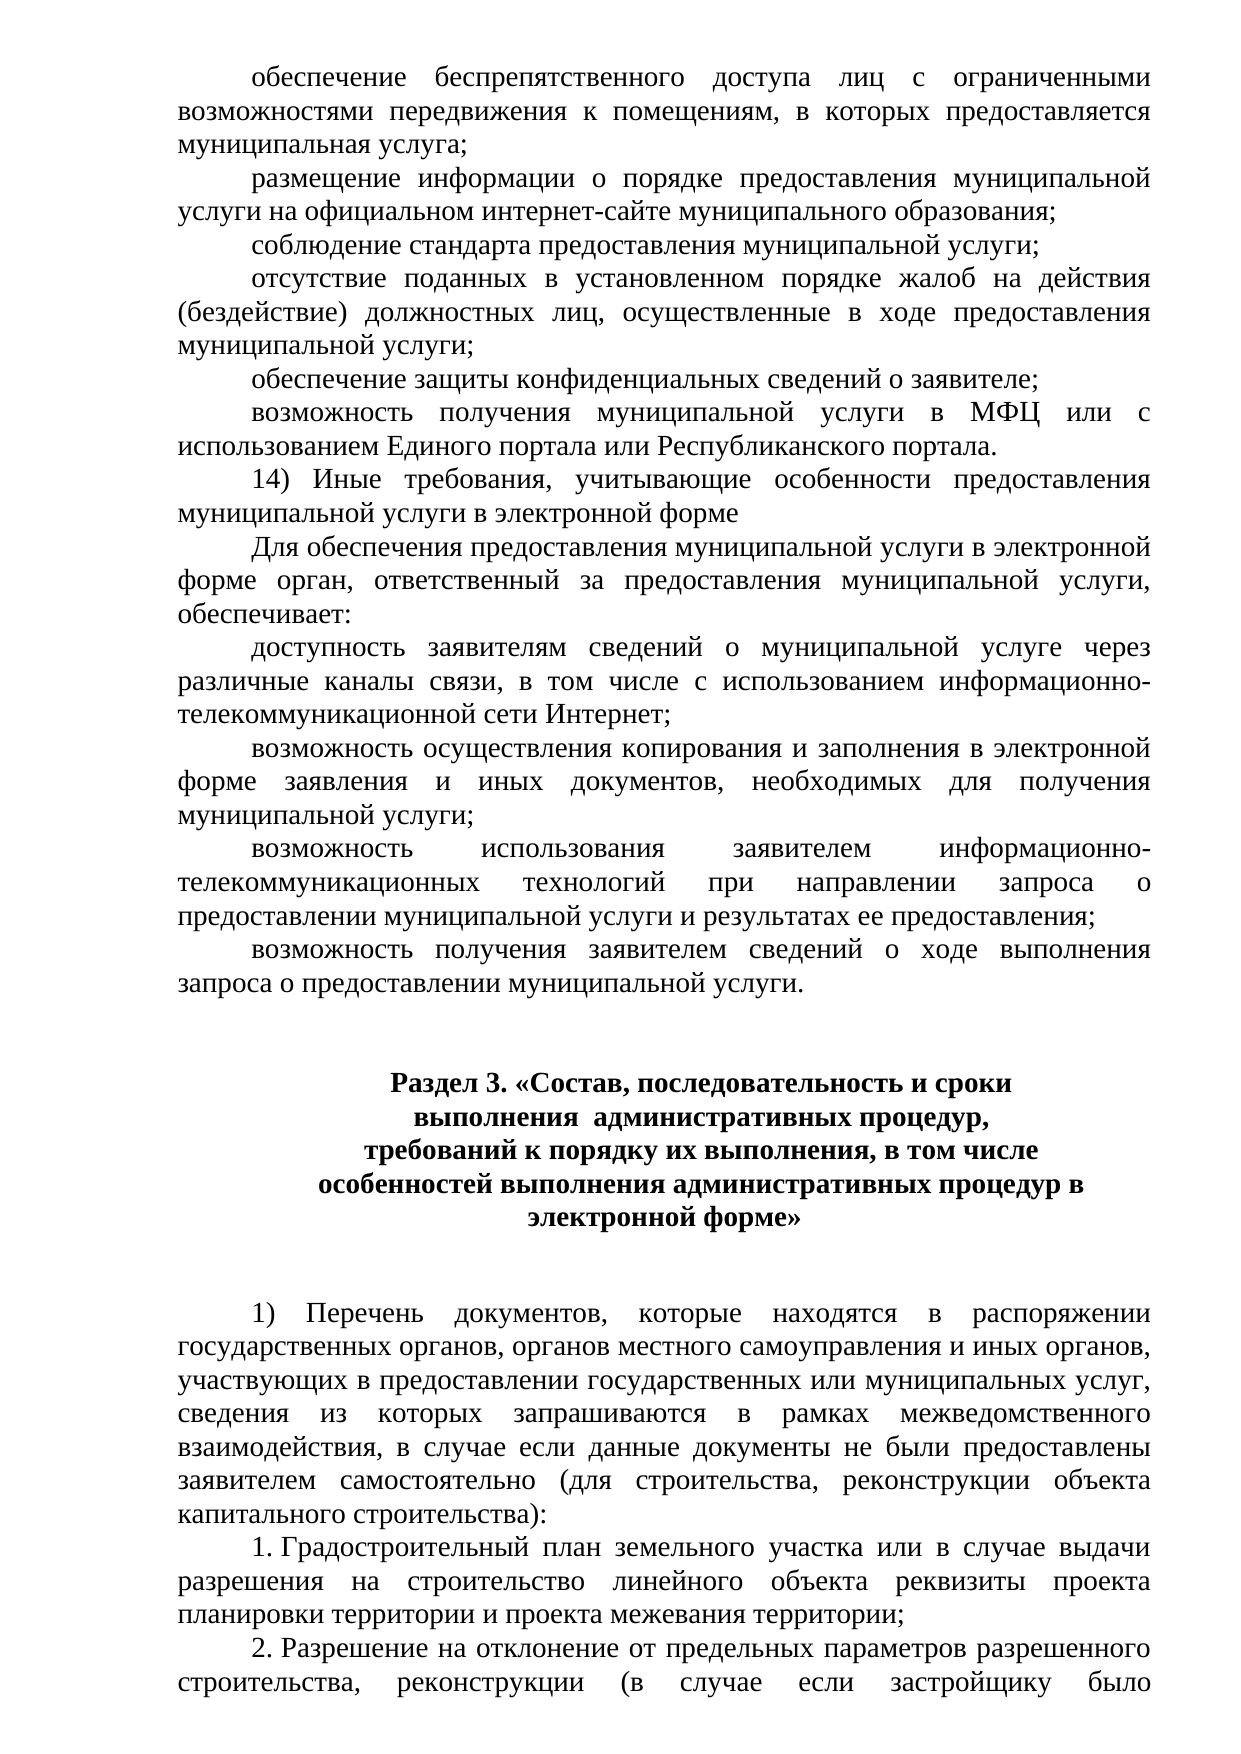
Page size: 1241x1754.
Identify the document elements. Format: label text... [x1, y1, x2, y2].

text требований к порядку их выполнения, в том числе [177, 1132, 1152, 1166]
text обеспечение беспрепятственного доступа лиц с ограниченными возможностями передвижения к помещениям, в которых предоставляется муниципальная услуга; [177, 59, 1152, 160]
text Для обеспечения предоставления муниципальной услуги в электронной форме орган, ответственный за предоставления муниципальной услуги, обеспечивает: [177, 529, 1152, 629]
text возможность получения заявителем сведений о ходе выполнения запроса о предоставлении муниципальной услуги. [177, 931, 1152, 998]
text возможность получения муниципальной услуги в МФЦ или с использованием Единого портала или Республиканского портала. [177, 394, 1152, 462]
text 14) Иные требования, учитывающие особенности предоставления муниципальной услуги в электронной форме [177, 462, 1152, 529]
text отсутствие поданных в установленном порядке жалоб на действия (бездействие) должностных лиц, осуществленные в ходе предоставления муниципальной услуги; [177, 260, 1152, 361]
text обеспечение защиты конфиденциальных сведений о заявителе; [177, 361, 1152, 394]
text выполнения административных процедур, [177, 1099, 1152, 1132]
text возможность осуществления копирования и заполнения в электронной форме заявления и иных документов, необходимых для получения муниципальной услуги; [177, 730, 1152, 831]
text возможность использования заявителем информационно-телекоммуникационных технологий при направлении запроса о предоставлении муниципальной услуги и результатах ее предоставления; [177, 831, 1152, 931]
list Градостроительный план земельного участка или в случае выдачи разрешения на строительство линейного объекта реквизиты проекта планировки территории и проекта межевания территории; [177, 1529, 1152, 1630]
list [177, 1630, 1152, 1697]
text соблюдение стандарта предоставления муниципальной услуги; [177, 227, 1152, 260]
text особенностей выполнения административных процедур в электронной форме» [177, 1166, 1152, 1233]
text 1) Перечень документов, которые находятся в распоряжении государственных органов, органов местного самоуправления и иных органов, участвующих в предоставлении государственных или муниципальных услуг, сведения из которых запрашиваются в рамках межведомственного взаимодействия, в случае если данные документы не были предоставлены заявителем самостоятельно (для строительства, реконструкции объекта капитального строительства): [177, 1295, 1152, 1529]
text размещение информации о порядке предоставления муниципальной услуги на официальном интернет-сайте муниципального образования; [177, 160, 1152, 227]
text доступность заявителям сведений о муниципальной услуге через различные каналы связи, в том числе с использованием информационно-телекоммуникационной сети Интернет; [177, 629, 1152, 730]
text Раздел 3. «Состав, последовательность и сроки [177, 1065, 1152, 1099]
